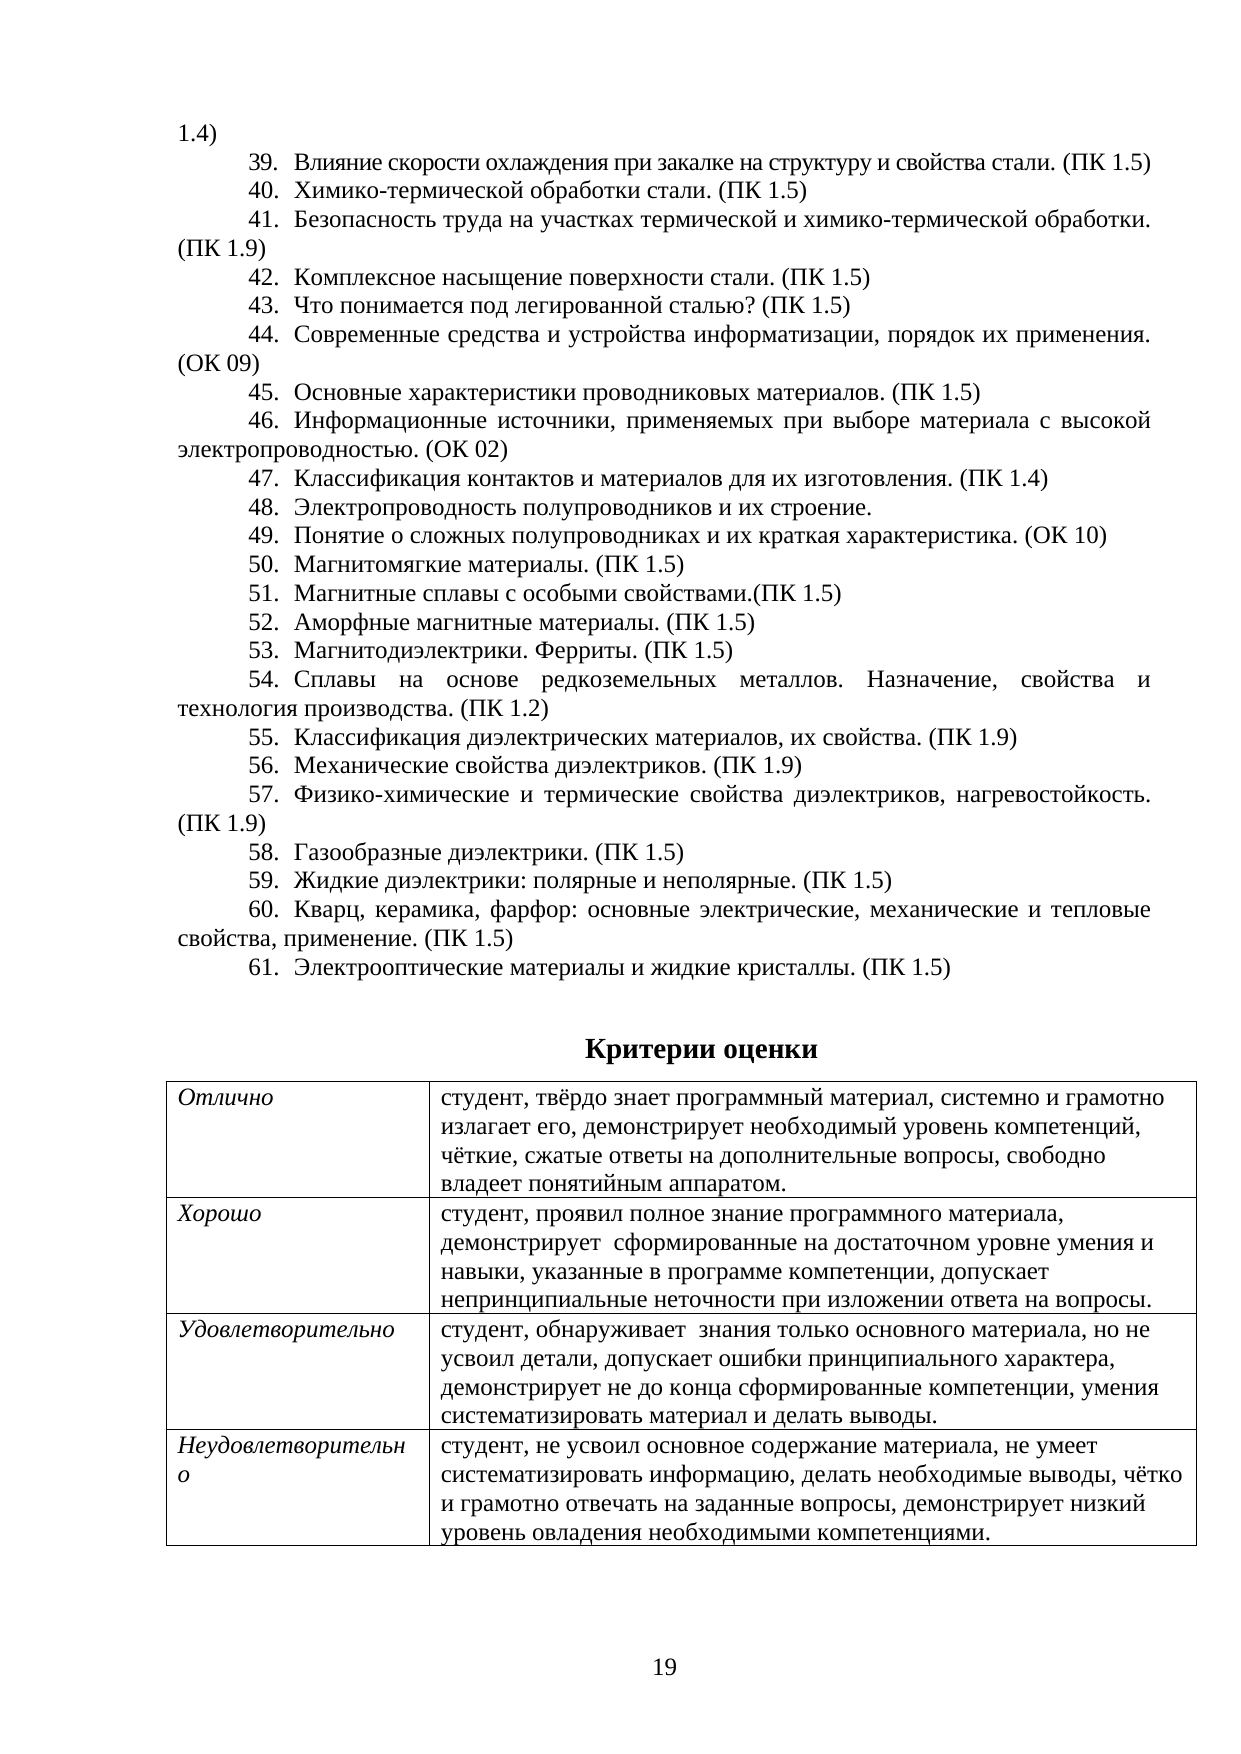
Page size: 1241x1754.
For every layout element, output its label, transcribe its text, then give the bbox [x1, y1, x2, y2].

list Что понимается под легированной сталью? (ПК 1.5) [177, 291, 1152, 319]
list Магнитомягкие материалы. (ПК 1.5) [177, 549, 1152, 578]
list Электрооптические материалы и жидкие кристаллы. (ПК 1.5) [177, 952, 1152, 981]
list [177, 118, 1152, 147]
list Физико-химические и термические свойства диэлектриков, нагревостойкость. (ПК 1.9) [177, 779, 1152, 837]
list Механические свойства диэлектриков. (ПК 1.9) [177, 751, 1152, 779]
list Сплавы на основе редкоземельных металлов. Назначение, свойства и технология производства. (ПК 1.2) [177, 664, 1152, 722]
list Классификация диэлектрических материалов, их свойства. (ПК 1.9) [177, 722, 1152, 751]
table_cell Неудовлетворительно [167, 1430, 429, 1545]
table_cell Хорошо [167, 1198, 429, 1313]
table_cell студент, не усвоил основное содержание материала, не умеет систематизировать информацию, делать необходимые выводы, чётко и грамотно отвечать на заданные вопросы, демонстрирует низкий уровень овладения необходимыми компетенциями. [430, 1430, 1196, 1545]
list Кварц, керамика, фарфор: основные электрические, механические и тепловые свойства, применение. (ПК 1.5) [177, 894, 1152, 952]
list Безопасность труда на участках термической и химико-термической обработки. (ПК 1.9) [177, 204, 1152, 262]
table_cell студент, обнаруживает знания только основного материала, но не усвоил детали, допускает ошибки принципиального характера, демонстрирует не до конца сформированные компетенции, умения систематизировать материал и делать выводы. [430, 1314, 1196, 1429]
list Комплексное насыщение поверхности стали. (ПК 1.5) [177, 262, 1152, 291]
table_header студент, твёрдо знает программный материал, системно и грамотно излагает его, демонстрирует необходимый уровень компетенций, чёткие, сжатые ответы на дополнительные вопросы, свободно владеет понятийным аппаратом. [430, 1082, 1196, 1197]
list Жидкие диэлектрики: полярные и неполярные. (ПК 1.5) [177, 866, 1152, 894]
list Классификация контактов и материалов для их изготовления. (ПК 1.4) [177, 463, 1152, 492]
list Влияние скорости охлаждения при закалке на структуру и свойства стали. (ПК 1.5) [177, 147, 1152, 176]
list Информационные источники, применяемых при выборе материала с высокой электропроводностью. (ОК 02) [177, 406, 1152, 463]
list Аморфные магнитные материалы. (ПК 1.5) [177, 607, 1152, 636]
list Современные средства и устройства информатизации, порядок их применения. (ОК 09) [177, 319, 1152, 377]
list Электропроводность полупроводников и их строение. [177, 492, 1152, 521]
list Газообразные диэлектрики. (ПК 1.5) [177, 837, 1152, 866]
list Химико-термической обработки стали. (ПК 1.5) [177, 176, 1152, 204]
list Понятие о сложных полупроводниках и их краткая характеристика. (ОК 10) [177, 521, 1152, 549]
table_cell студент, проявил полное знание программного материала, демонстрирует сформированные на достаточном уровне умения и навыки, указанные в программе компетенции, допускает непринципиальные неточности при изложении ответа на вопросы. [430, 1198, 1196, 1313]
list Магнитодиэлектрики. Ферриты. (ПК 1.5) [177, 636, 1152, 664]
table_cell Удовлетворительно [167, 1314, 429, 1429]
list Основные характеристики проводниковых материалов. (ПК 1.5) [177, 377, 1152, 406]
text Критерии оценки [177, 1031, 1152, 1064]
list Магнитные сплавы с особыми свойствами.(ПК 1.5) [177, 578, 1152, 607]
table_header Отлично [167, 1082, 429, 1197]
